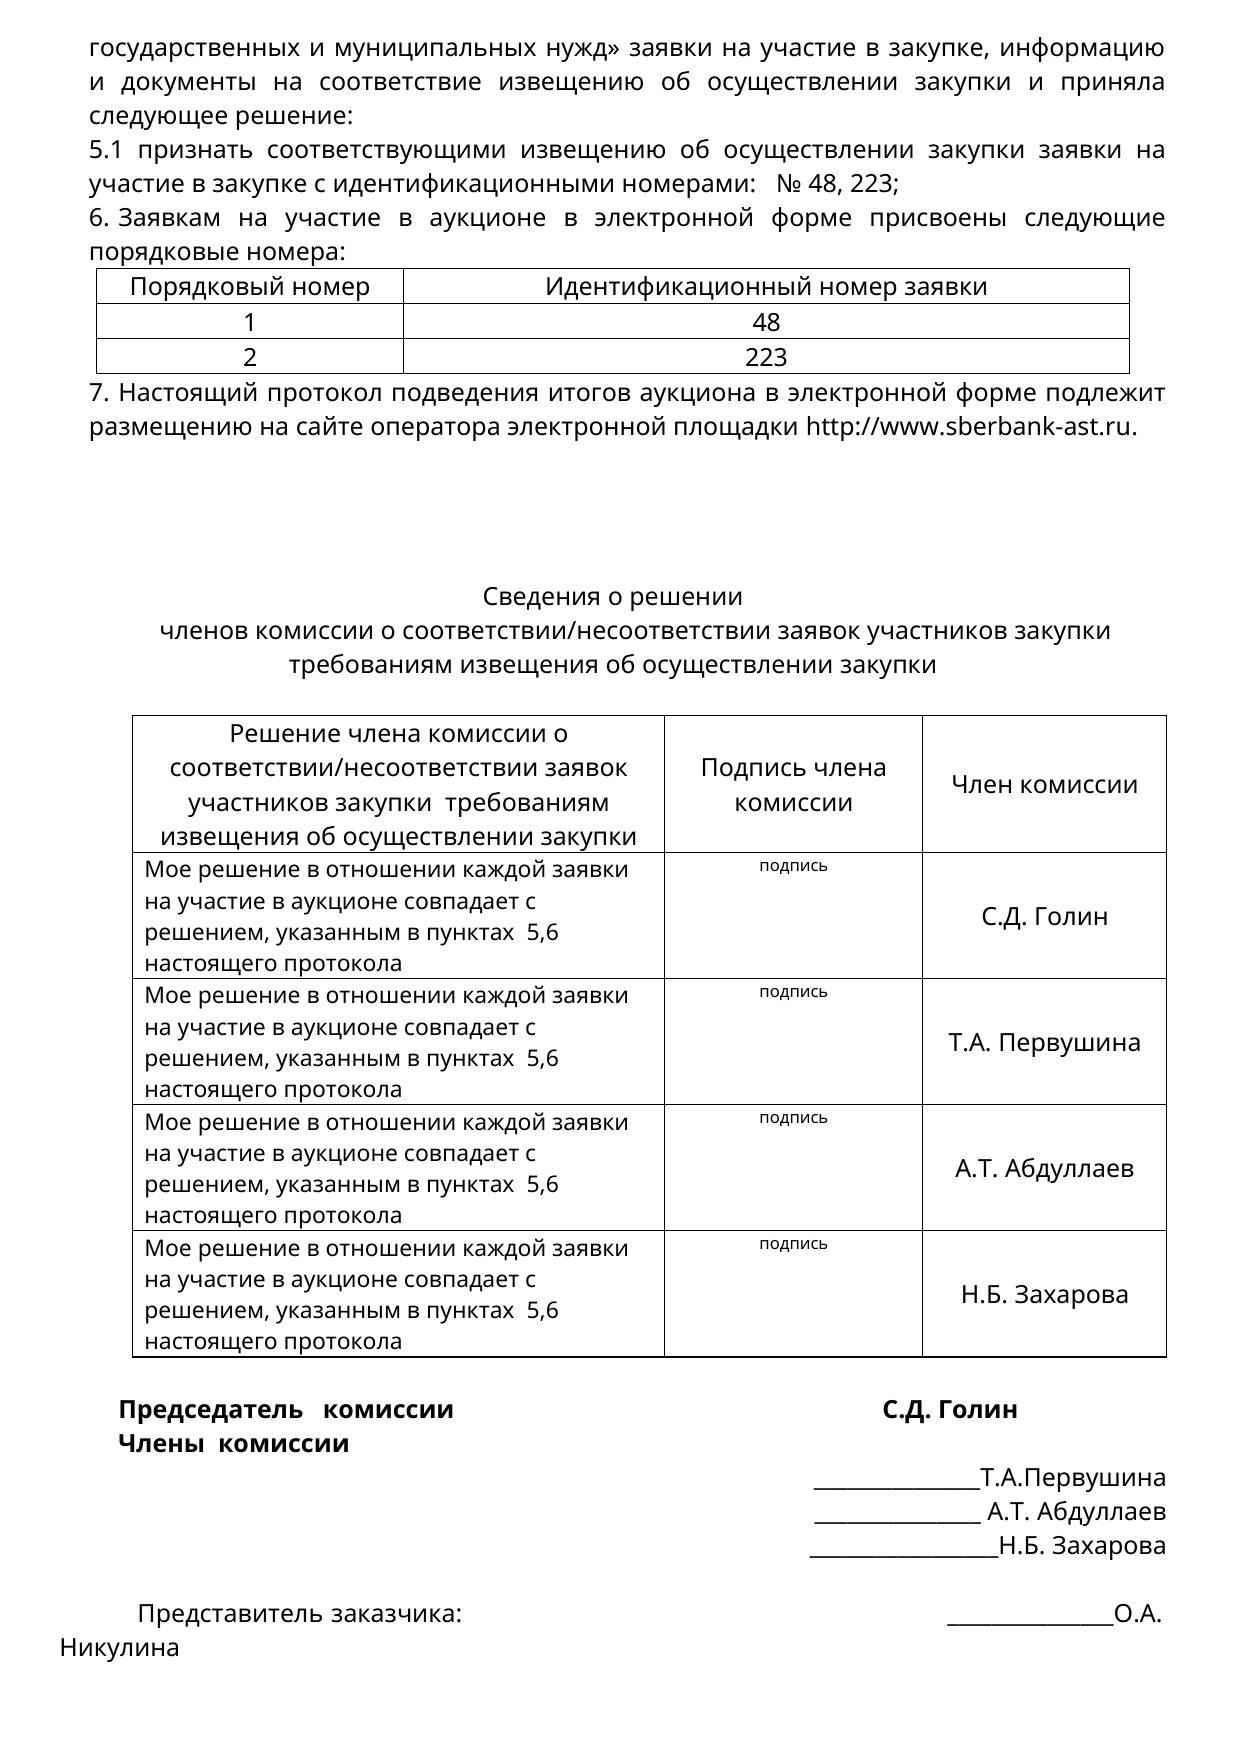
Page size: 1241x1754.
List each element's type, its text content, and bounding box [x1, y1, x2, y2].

text Представитель заказчика: _______________О.А. Никулина [59, 1596, 1167, 1664]
table_header Идентификационный номер заявки [404, 269, 1129, 303]
table_cell Мое решение в отношении каждой заявки на участие в аукционе совпадает с решением, указанным в пунктах 5,6 настоящего протокола [133, 853, 664, 978]
table_cell Т.А. Первушина [923, 979, 1166, 1104]
list Настоящий протокол подведения итогов аукциона в электронной форме подлежит размещению на сайте оператора электронной площадки http://www.sberbank-ast.ru. [89, 374, 1167, 442]
table_cell Мое решение в отношении каждой заявки на участие в аукционе совпадает с решением, указанным в пунктах 5,6 настоящего протокола [133, 979, 664, 1104]
table_header Решение члена комиссии о соответствии/несоответствии заявок участников закупки требованиям извещения об осуществлении закупки [133, 716, 664, 852]
table_cell Мое решение в отношении каждой заявки на участие в аукционе совпадает с решением, указанным в пунктах 5,6 настоящего протокола [133, 1105, 664, 1230]
text _______________ А.Т. Абдуллаев [59, 1494, 1167, 1528]
text Члены комиссии [118, 1426, 1167, 1460]
table_header Порядковый номер [97, 269, 403, 303]
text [89, 29, 1167, 132]
text _______________Т.А.Первушина [59, 1460, 1167, 1494]
table_cell подпись [665, 979, 922, 1104]
text Председатель комиссии С.Д. Голин [118, 1392, 1167, 1426]
text _________________Н.Б. Захарова [59, 1528, 1167, 1562]
table_cell подпись [665, 1231, 922, 1356]
table_cell подпись [665, 1105, 922, 1230]
table_cell 2 [97, 339, 403, 373]
table_cell Н.Б. Захарова [923, 1231, 1166, 1356]
table_header Член комиссии [923, 716, 1166, 852]
text Сведения о решении [59, 579, 1167, 613]
text 5.1 признать соответствующими извещению об осуществлении закупки заявки на участие в закупке с идентификационными номерами: № 48, 223; [89, 132, 1167, 200]
table_cell 1 [97, 304, 403, 338]
table_cell подпись [665, 853, 922, 978]
text членов комиссии о соответствии/несоответствии заявок участников закупки требованиям извещения об осуществлении закупки [59, 613, 1167, 681]
list Заявкам на участие в аукционе в электронной форме присвоены следующие порядковые номера: [89, 200, 1167, 268]
table_cell 223 [404, 339, 1129, 373]
table_cell Мое решение в отношении каждой заявки на участие в аукционе совпадает с решением, указанным в пунктах 5,6 настоящего протокола [133, 1231, 664, 1356]
table_cell 48 [404, 304, 1129, 338]
table_header Подпись члена комиссии [665, 716, 922, 852]
table_cell А.Т. Абдуллаев [923, 1105, 1166, 1230]
table_cell С.Д. Голин [923, 853, 1166, 978]
